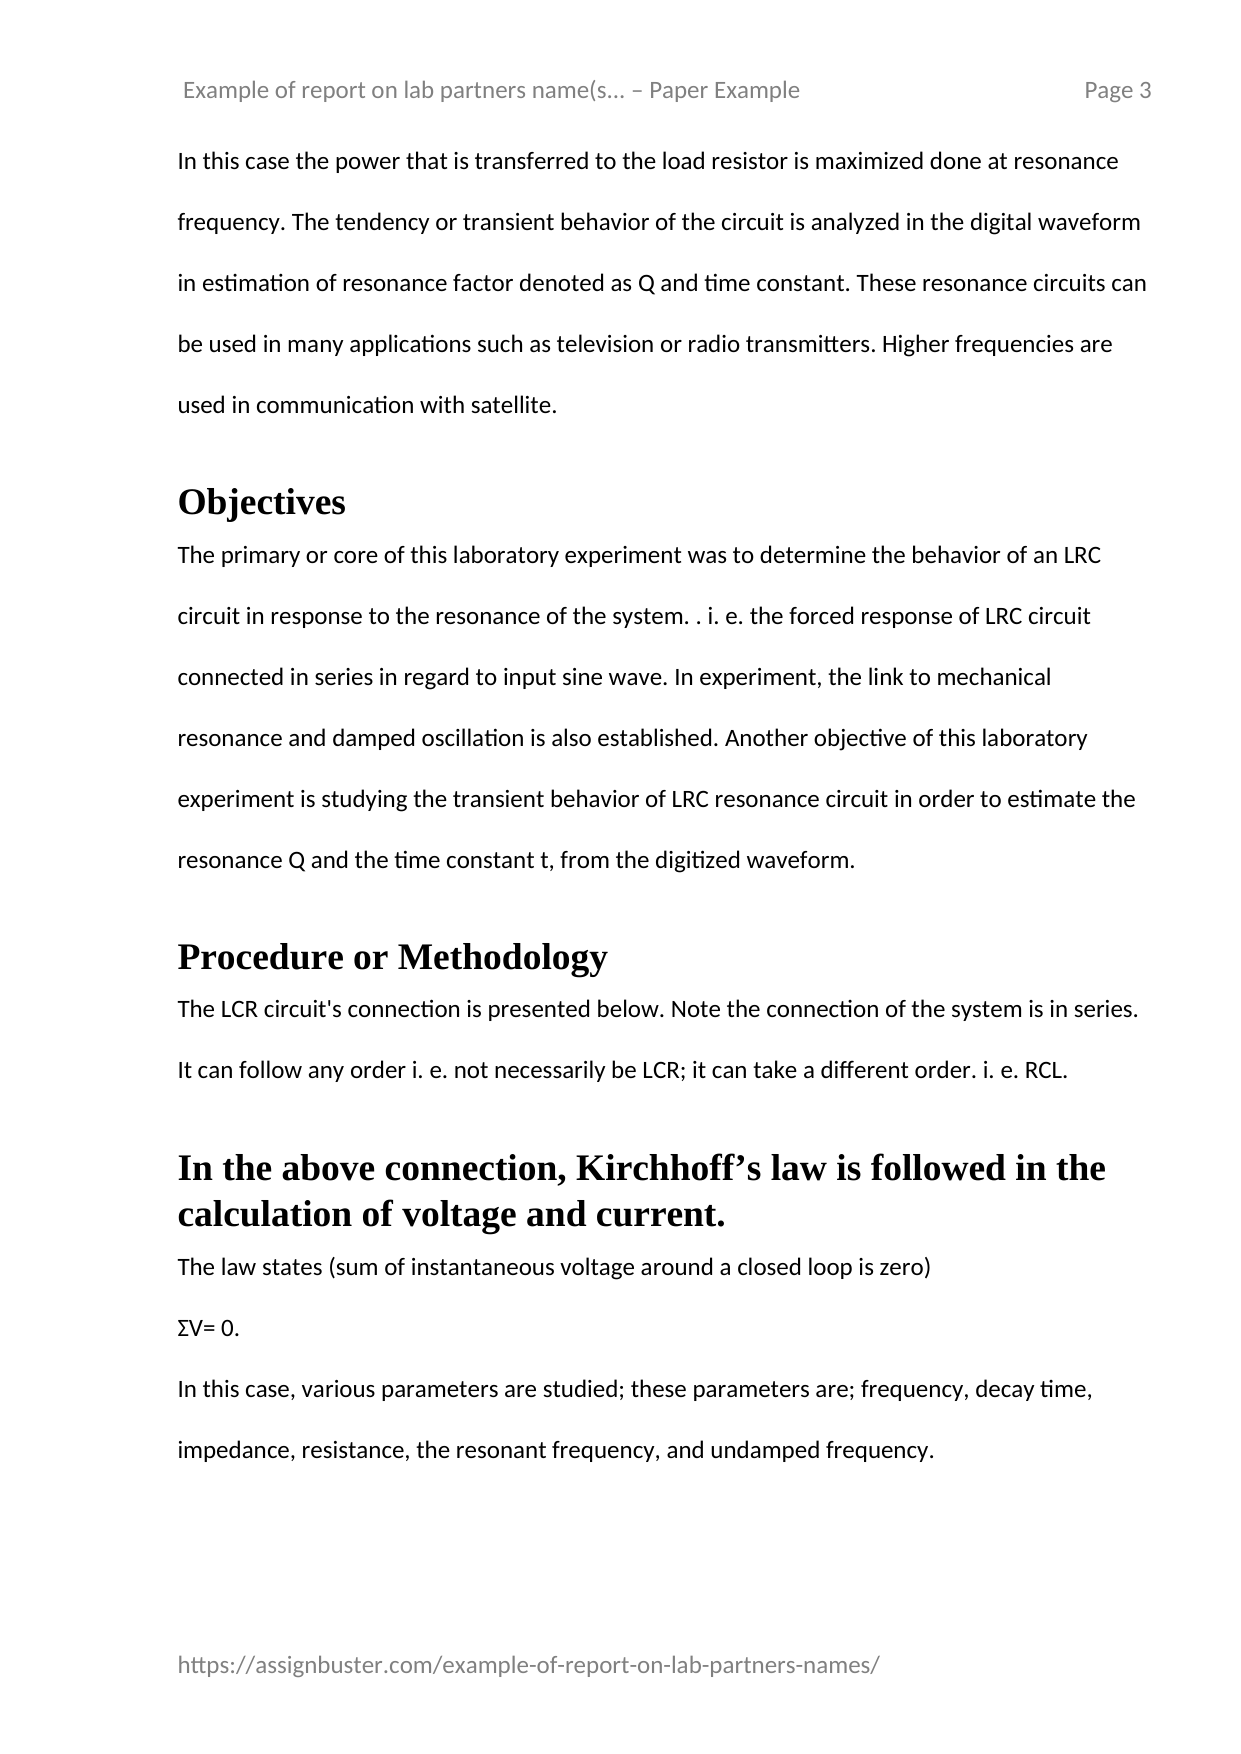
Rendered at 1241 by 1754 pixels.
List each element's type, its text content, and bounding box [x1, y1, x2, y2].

text The law states (sum of instantaneous voltage around a closed loop is zero) ΣV= 0. In this case, various parameters are studied; these parameters are; frequency, decay time, impedance, resistance, the resonant frequency, and undamped frequency. [177, 1251, 1152, 1464]
subtitle In the above connection, Kirchhoff’s law is followed in the calculation of voltage and current. [177, 1145, 1152, 1235]
text The LCR circuit's connection is presented below. Note the connection of the system is in series. It can follow any order i. e. not necessarily be LCR; it can take a different order. i. e. RCL. [177, 993, 1152, 1085]
text The primary or core of this laboratory experiment was to determine the behavior of an LRC circuit in response to the resonance of the system. . i. e. the forced response of LRC circuit connected in series in regard to input sine wave. In experiment, the link to mechanical resonance and damped oscillation is also established. Another objective of this laboratory experiment is studying the transient behavior of LRC resonance circuit in order to estimate the resonance Q and the time constant t, from the digitized waveform. [177, 539, 1152, 874]
subtitle Objectives [177, 480, 1152, 523]
subtitle Procedure or Methodology [177, 934, 1152, 978]
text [177, 145, 1152, 420]
